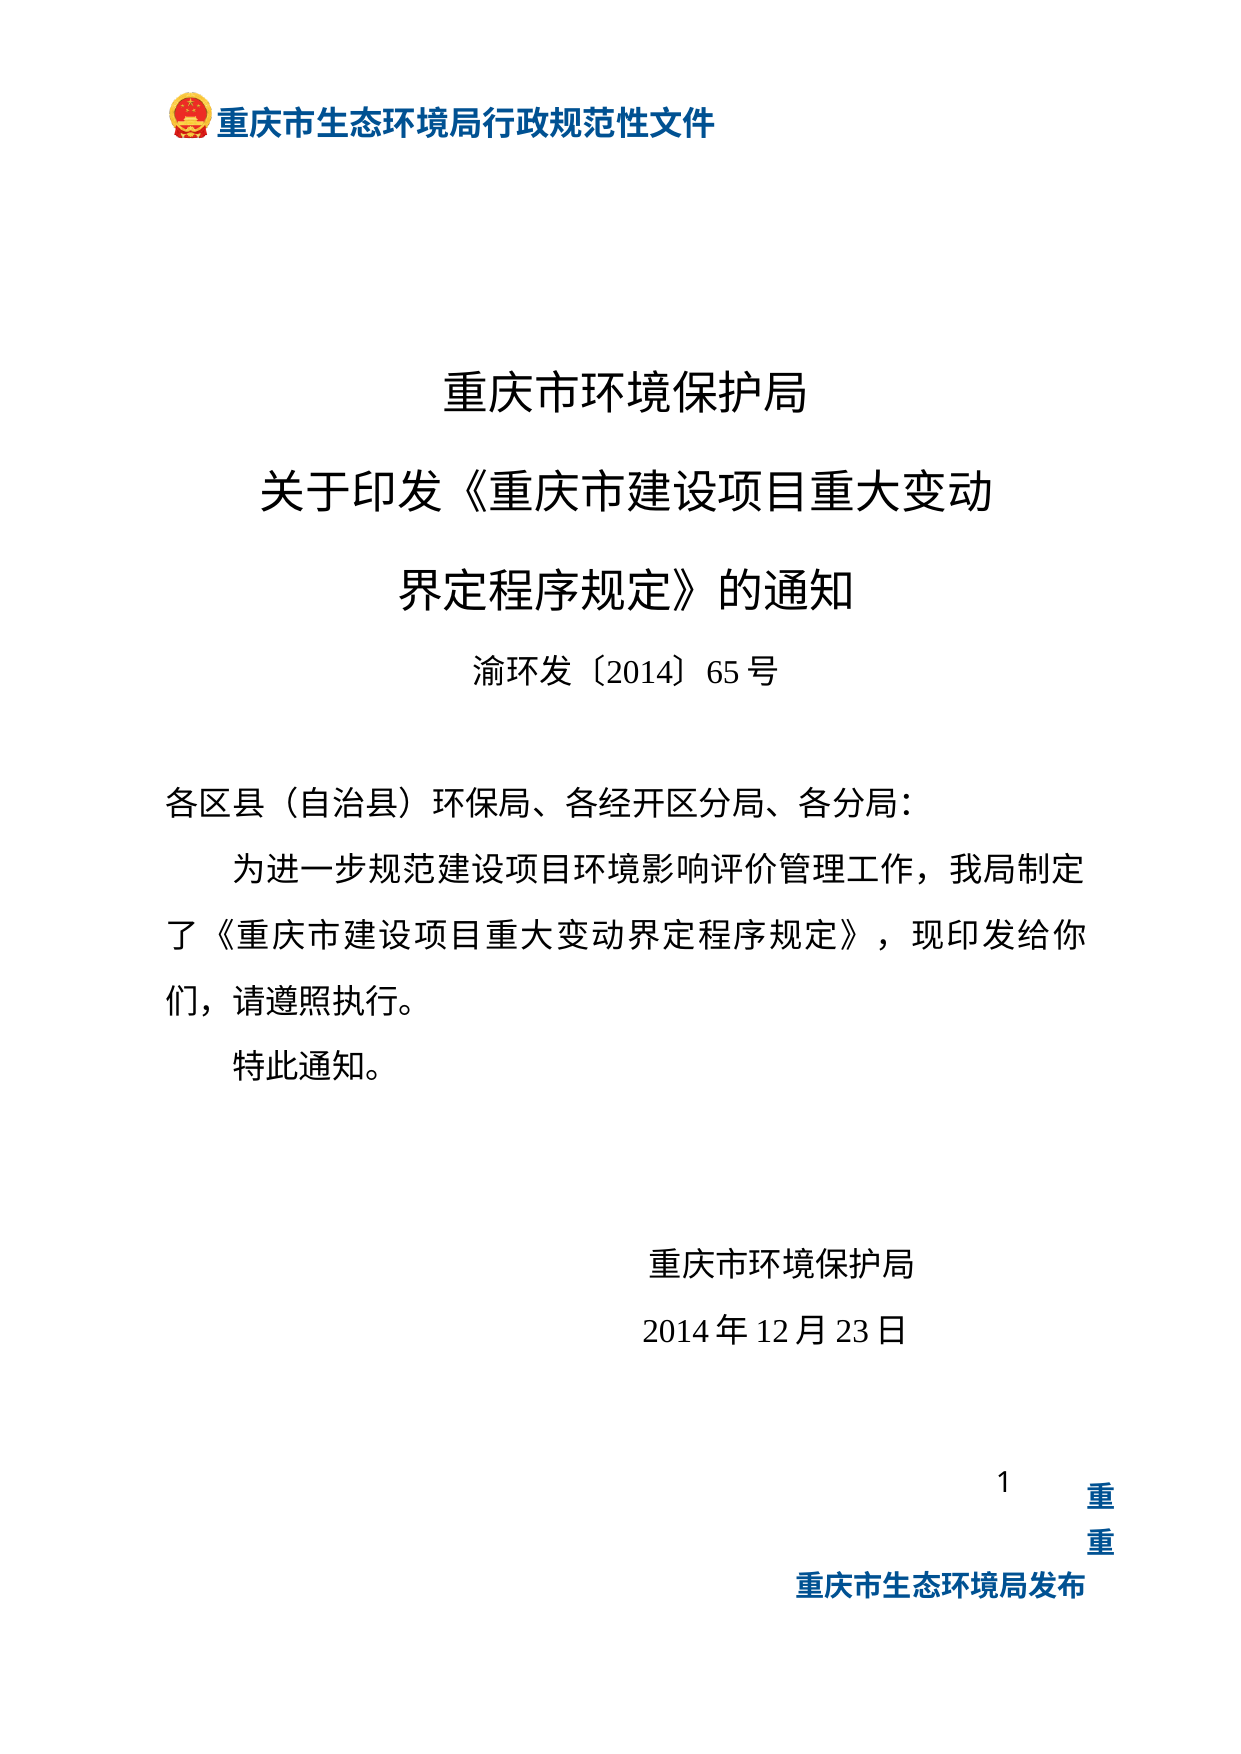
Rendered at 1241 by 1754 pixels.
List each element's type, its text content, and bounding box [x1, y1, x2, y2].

text 界定程序规定》的通知 [165, 538, 1087, 637]
text 渝环发〔2014〕65号 [165, 637, 1087, 702]
text 特此通知。 [165, 1032, 1087, 1097]
text 关于印发《重庆市建设项目重大变动 [165, 439, 1087, 538]
text 为进一步规范建设项目环境影响评价管理工作，我局制定了《重庆市建设项目重大变动界定程序规定》，现印发给你们，请遵照执行。 [165, 834, 1087, 909]
text 2014年12月23日 [165, 1295, 1087, 1361]
text 重庆市环境保护局 [165, 340, 1087, 439]
picture [165, 90, 216, 142]
text 各区县（自治县）环保局、各经开区分局、各分局： [165, 768, 1087, 834]
text 为进一步规范建设项目环境影响评价管理工作，我局制定了《重庆市建设项目重大变动界定程序规定》，现印发给你们，请遵照执行。 [165, 957, 1087, 1032]
text 重庆市环境保护局 [165, 1229, 1087, 1295]
